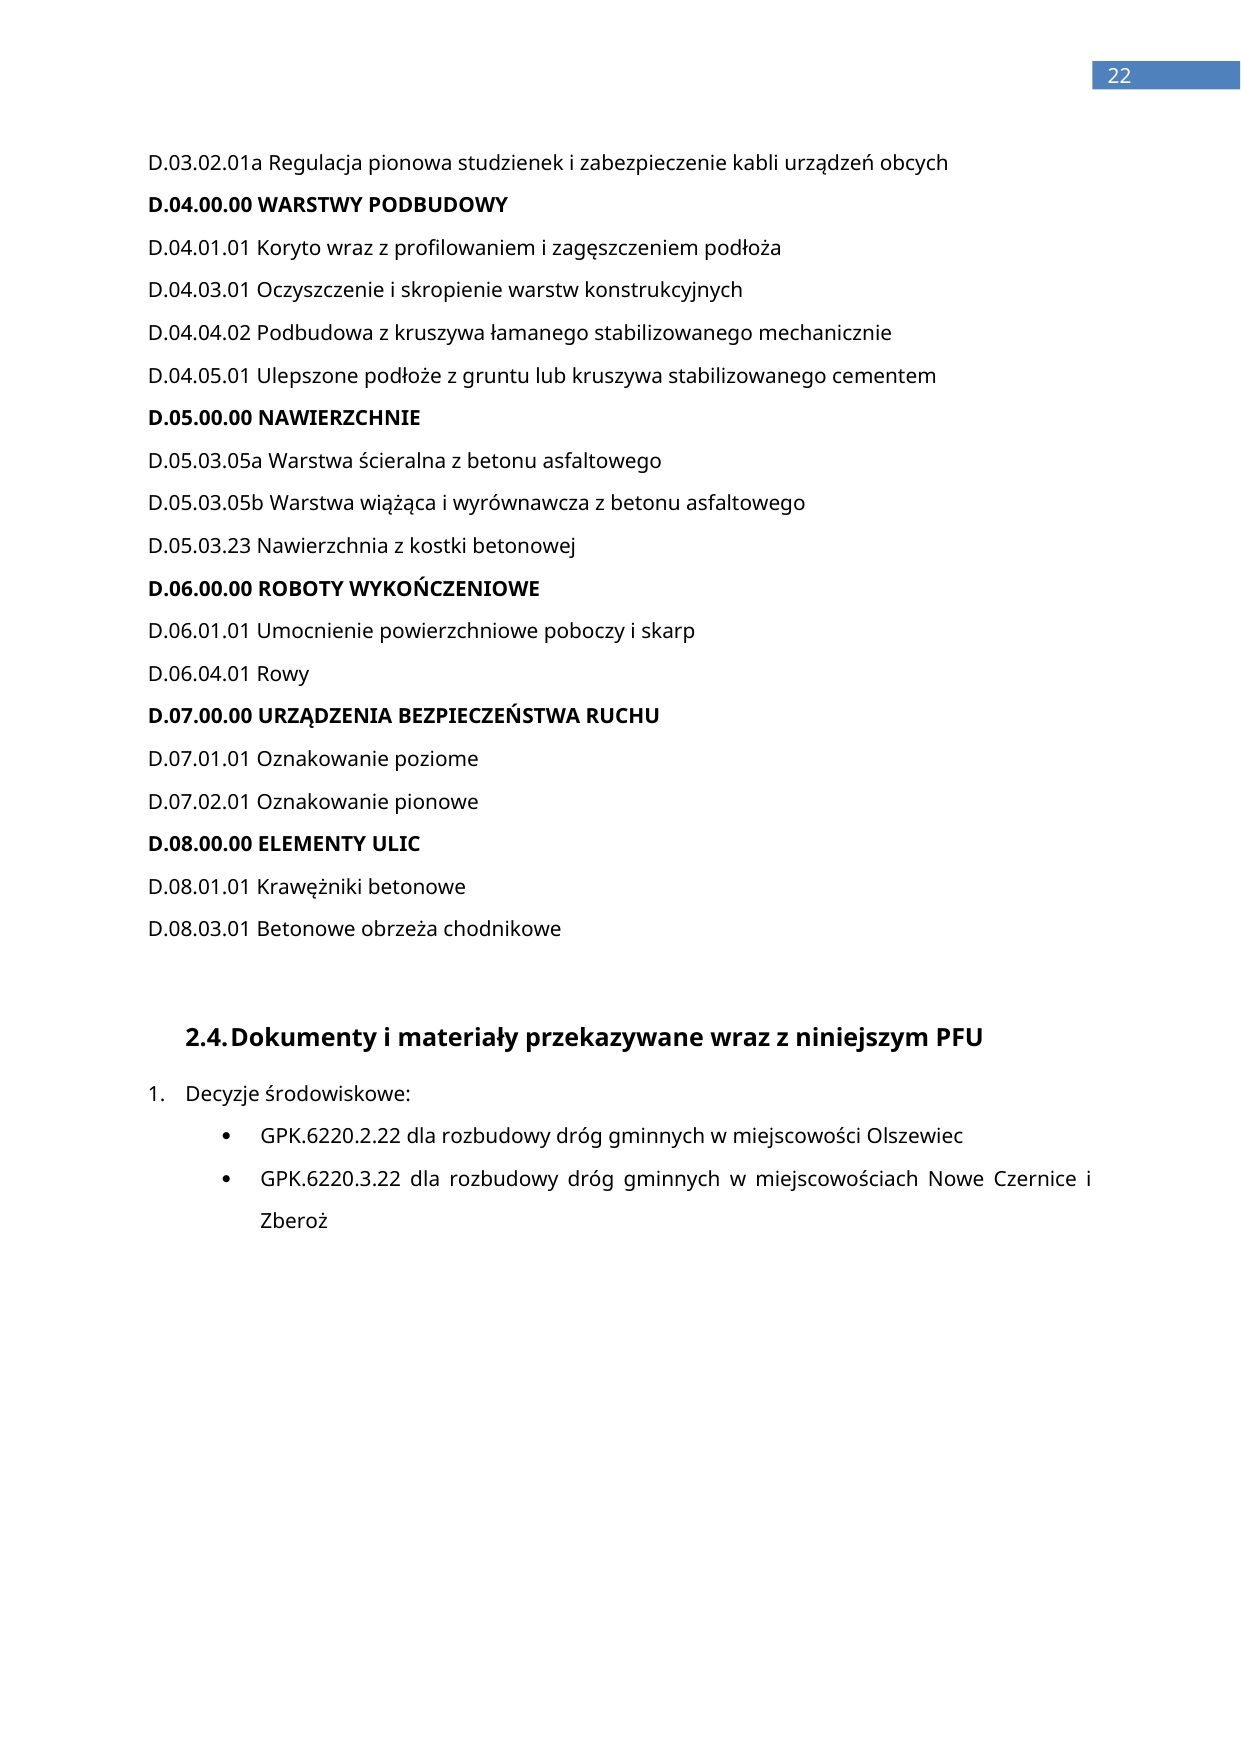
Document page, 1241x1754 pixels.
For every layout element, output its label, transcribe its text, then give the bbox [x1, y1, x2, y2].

text D.07.02.01 Oznakowanie pionowe [148, 787, 1092, 815]
text D.06.04.01 Rowy [148, 659, 1092, 687]
text D.08.03.01 Betonowe obrzeża chodnikowe [148, 914, 1092, 943]
text D.04.01.01 Koryto wraz z profilowaniem i zagęszczeniem podłoża [148, 233, 1092, 261]
list GPK.6220.3.22 dla rozbudowy dróg gminnych w miejscowościach Nowe Czernice i Zberoż [223, 1164, 1092, 1235]
text D.07.00.00 URZĄDZENIA BEZPIECZEŃSTWA RUCHU [148, 702, 1092, 730]
text D.03.02.01a Regulacja pionowa studzienek i zabezpieczenie kabli urządzeń obcych [148, 148, 1092, 176]
text D.05.03.05b Warstwa wiążąca i wyrównawcza z betonu asfaltowego [148, 488, 1092, 517]
text D.05.00.00 NAWIERZCHNIE [148, 403, 1092, 432]
text D.04.03.01 Oczyszczenie i skropienie warstw konstrukcyjnych [148, 276, 1092, 304]
text D.07.01.01 Oznakowanie poziome [148, 744, 1092, 773]
text D.06.01.01 Umocnienie powierzchniowe poboczy i skarp [148, 616, 1092, 645]
text D.04.05.01 Ulepszone podłoże z gruntu lub kruszywa stabilizowanego cementem [148, 361, 1092, 389]
text D.04.00.00 WARSTWY PODBUDOWY [148, 190, 1092, 219]
text D.05.03.05a Warstwa ścieralna z betonu asfaltowego [148, 446, 1092, 474]
subtitle Dokumenty i materiały przekazywane wraz z niniejszym PFU [185, 1020, 1092, 1054]
list Decyzje środowiskowe: [148, 1079, 1092, 1107]
text D.06.00.00 ROBOTY WYKOŃCZENIOWE [148, 574, 1092, 602]
text D.05.03.23 Nawierzchnia z kostki betonowej [148, 531, 1092, 559]
text D.08.01.01 Krawężniki betonowe [148, 872, 1092, 900]
text D.04.04.02 Podbudowa z kruszywa łamanego stabilizowanego mechanicznie [148, 318, 1092, 347]
list GPK.6220.2.22 dla rozbudowy dróg gminnych w miejscowości Olszewiec [223, 1121, 1092, 1150]
text D.08.00.00 ELEMENTY ULIC [148, 829, 1092, 858]
